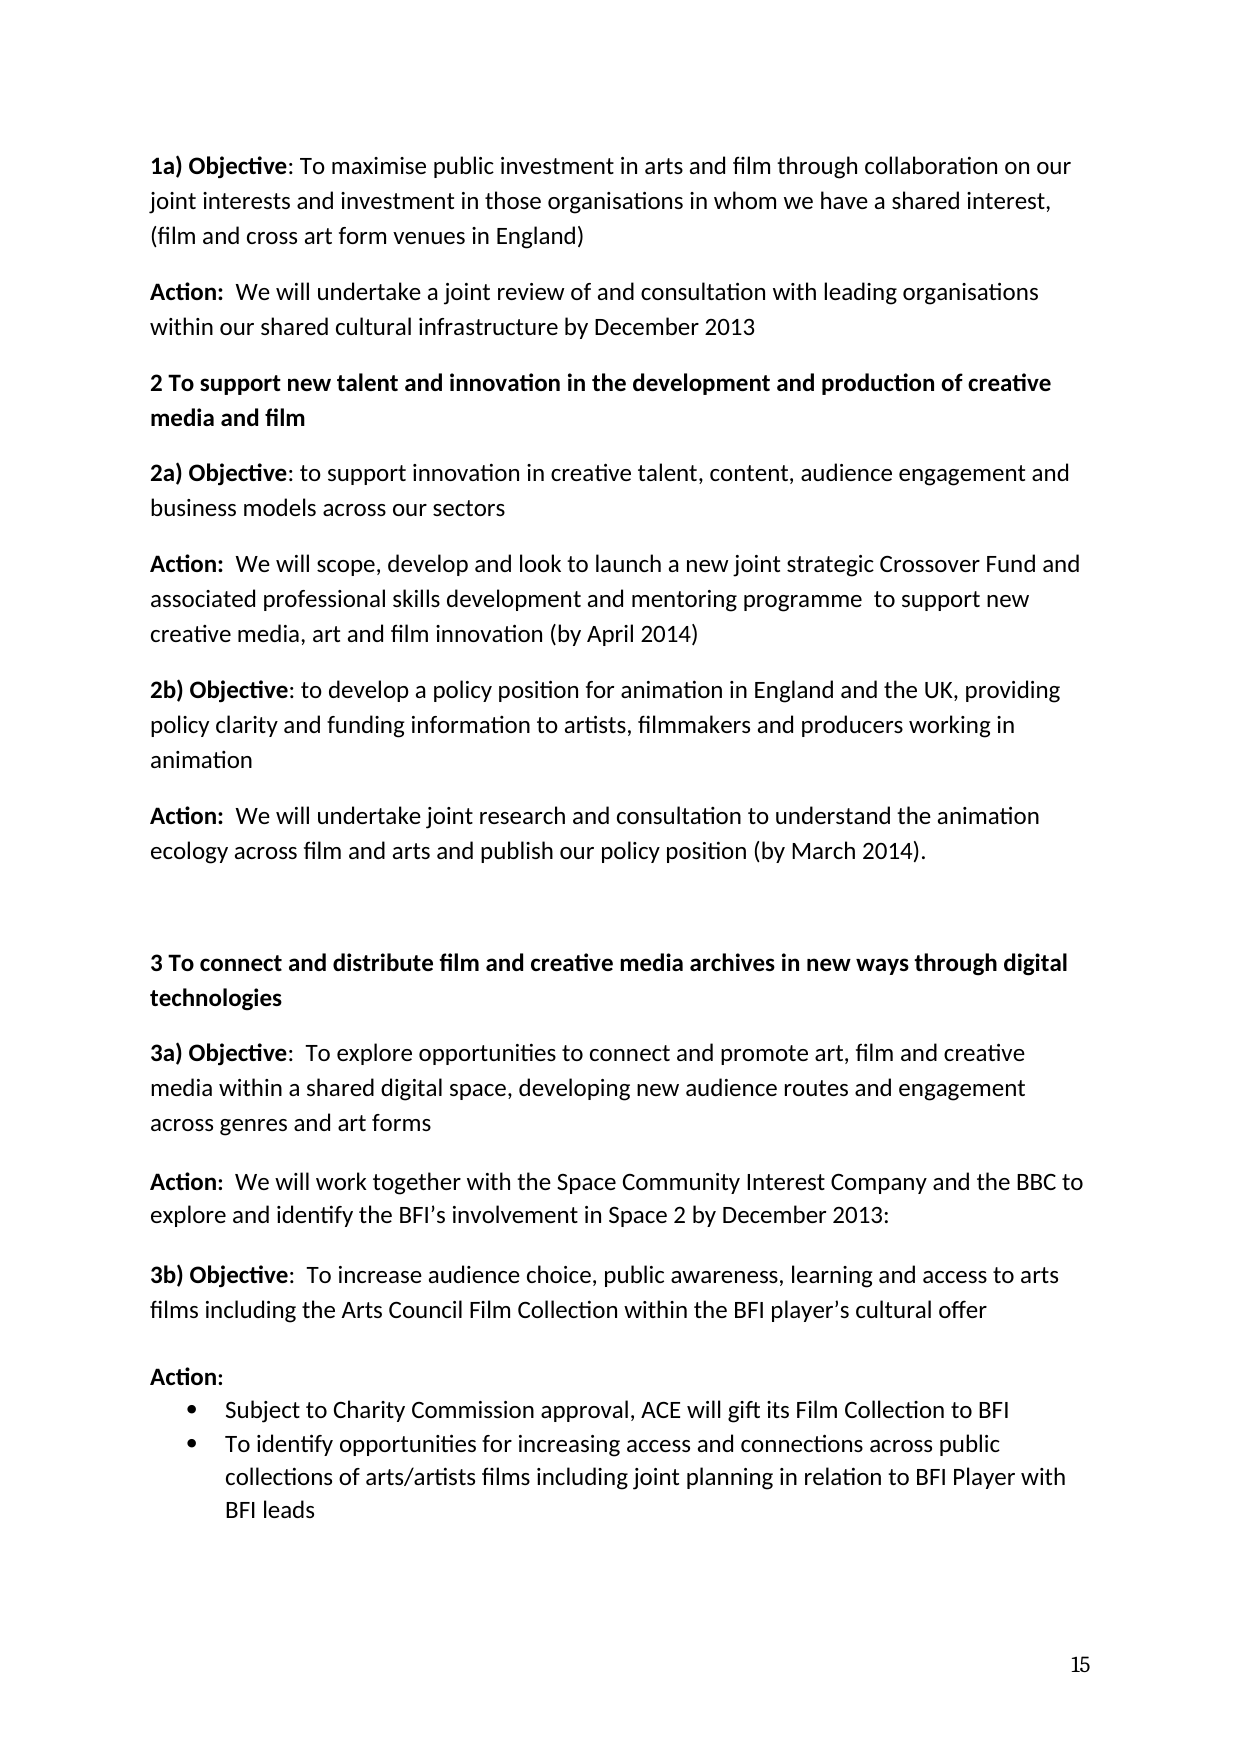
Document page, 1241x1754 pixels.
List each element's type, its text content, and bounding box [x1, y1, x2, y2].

text 3 To connect and distribute film and creative media archives in new ways through digital technologies [150, 947, 1090, 1012]
list To identify opportunities for increasing access and connections across public collections of arts/artists films including joint planning in relation to BFI Player with BFI leads [187, 1425, 1090, 1525]
text Action: We will undertake a joint review of and consultation with leading organisations within our shared cultural infrastructure by December 2013 [150, 276, 1090, 341]
text Action: [150, 1358, 1090, 1392]
text 3a) Objective: To explore opportunities to connect and promote art, film and creative media within a shared digital space, developing new audience routes and engagement across genres and art forms [150, 1037, 1090, 1138]
text 2b) Objective: to develop a policy position for animation in England and the UK, providing policy clarity and funding information to artists, filmmakers and producers working in animation [150, 674, 1090, 775]
text Action: We will work together with the Space Community Interest Company and the BBC to explore and identify the BFI’s involvement in Space 2 by December 2013: [150, 1163, 1090, 1230]
list Subject to Charity Commission approval, ACE will gift its Film Collection to BFI [187, 1392, 1090, 1425]
text 1a) Objective: To maximise public investment in arts and film through collaboration on our joint interests and investment in those organisations in whom we have a shared interest, (film and cross art form venues in England) [150, 150, 1090, 251]
text 3b) Objective: To increase audience choice, public awareness, learning and access to arts films including the Arts Council Film Collection within the BFI player’s cultural offer [150, 1259, 1090, 1325]
text Action: We will scope, develop and look to launch a new joint strategic Crossover Fund and associated professional skills development and mentoring programme to support new creative media, art and film innovation (by April 2014) [150, 548, 1090, 649]
text 2a) Objective: to support innovation in creative talent, content, audience engagement and business models across our sectors [150, 457, 1090, 523]
text Action: We will undertake joint research and consultation to understand the animation ecology across film and arts and publish our policy position (by March 2014). [150, 800, 1090, 866]
text 2 To support new talent and innovation in the development and production of creative media and film [150, 367, 1090, 432]
